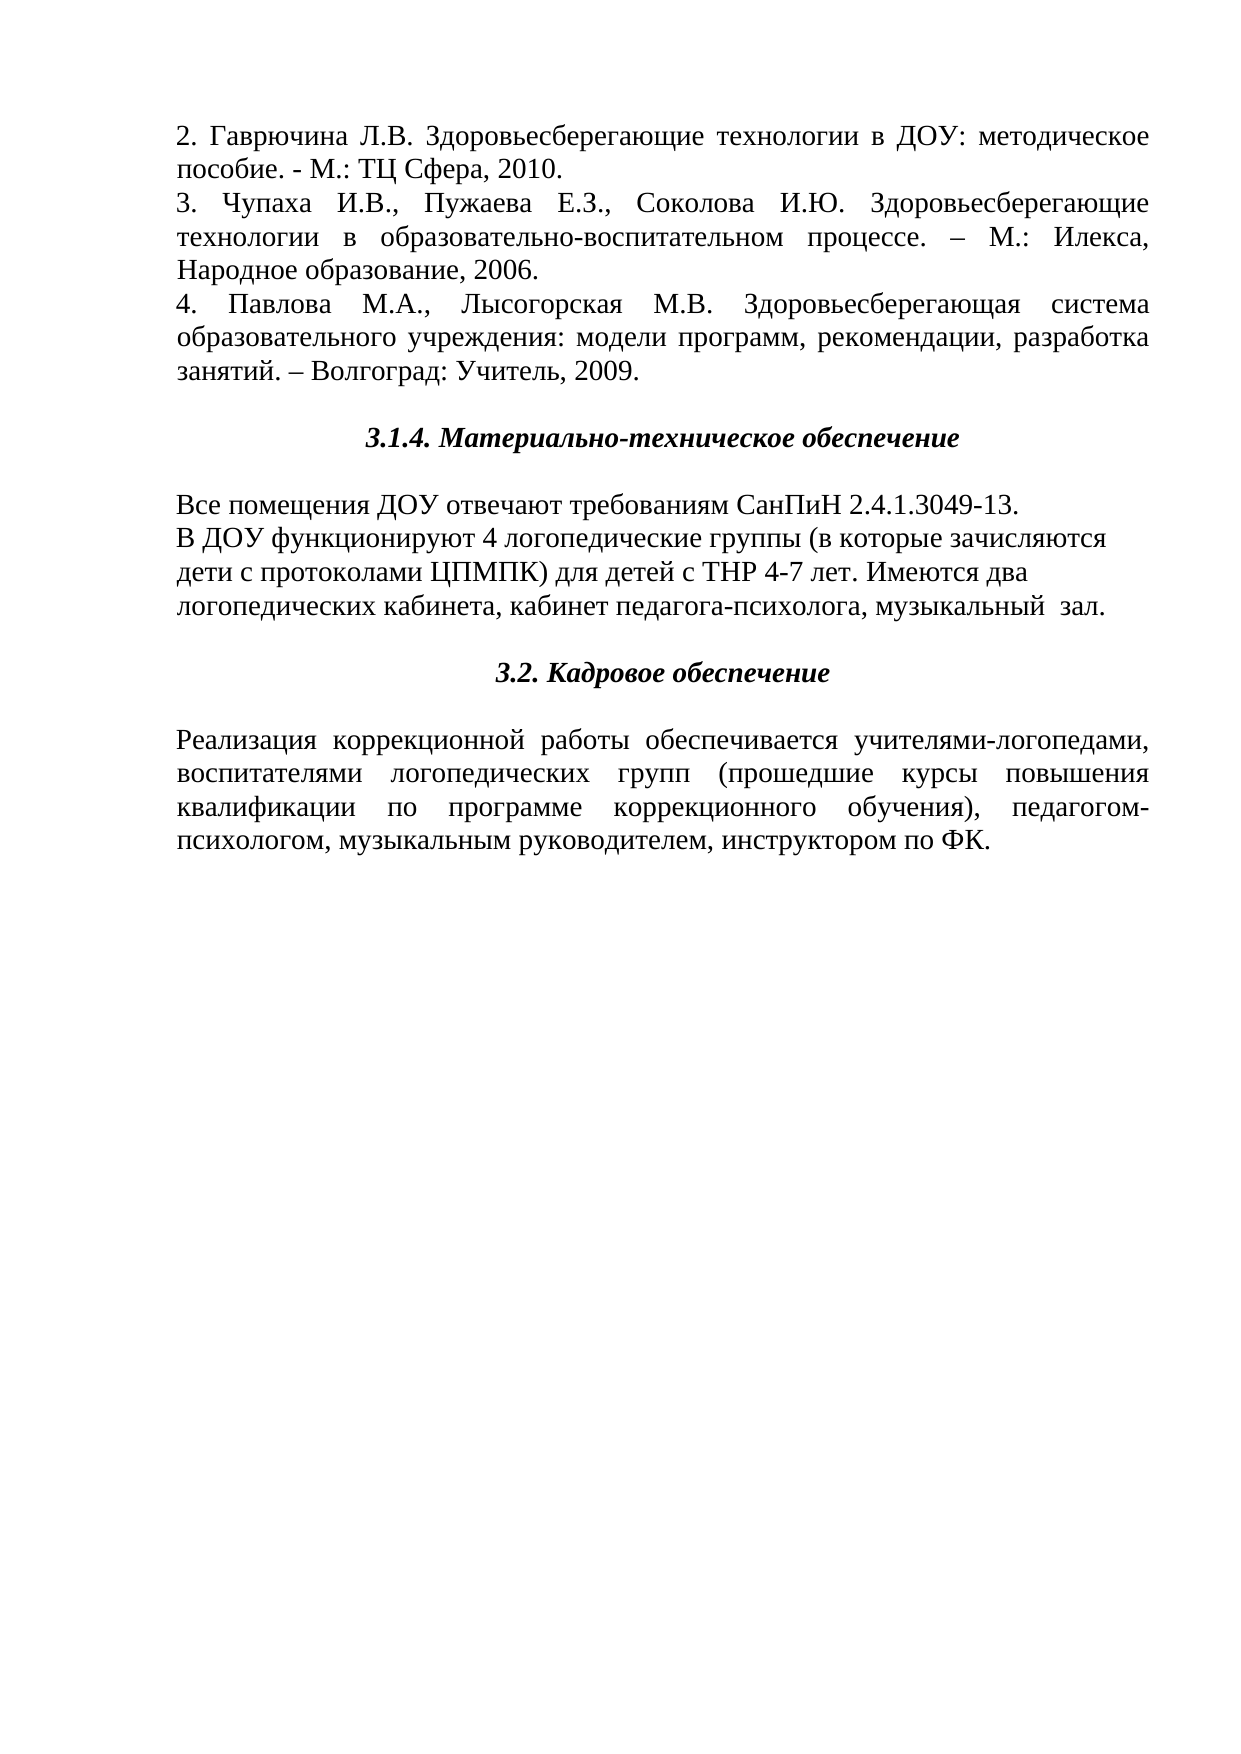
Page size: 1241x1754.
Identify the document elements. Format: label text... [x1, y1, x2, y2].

text 3.2. Кадровое обеспечение [176, 655, 1150, 688]
text Реализация коррекционной работы обеспечивается учителями-логопедами, воспитателями логопедических групп (прошедшие курсы повышения квалификации по программе коррекционного обучения), педагогом-психологом, музыкальным руководителем, инструктором по ФК. [176, 722, 1150, 856]
text 2. Гаврючина Л.В. Здоровьесберегающие технологии в ДОУ: методическое пособие. - М.: ТЦ Сфера, 2010. [176, 118, 1150, 185]
text 4. Павлова М.А., Лысогорская М.В. Здоровьесберегающая система образовательного учреждения: модели программ, рекомендации, разработка занятий. – Волгоград: Учитель, 2009. [176, 286, 1150, 386]
text 3.1.4. Материально-техническое обеспечение [176, 420, 1150, 453]
text 3. Чупаха И.В., Пужаева Е.З., Соколова И.Ю. Здоровьесберегающие технологии в образовательно-воспитательном процессе. – М.: Илекса, Народное образование, 2006. [176, 185, 1150, 286]
text В ДОУ функционируют 4 логопедические группы (в которые зачисляются дети с протоколами ЦПМПК) для детей с ТНР 4-7 лет. Имеются два логопедических кабинета, кабинет педагога-психолога, музыкальный зал. [176, 521, 1150, 621]
text Все помещения ДОУ отвечают требованиям СанПиН 2.4.1.3049-13. [176, 487, 1150, 521]
